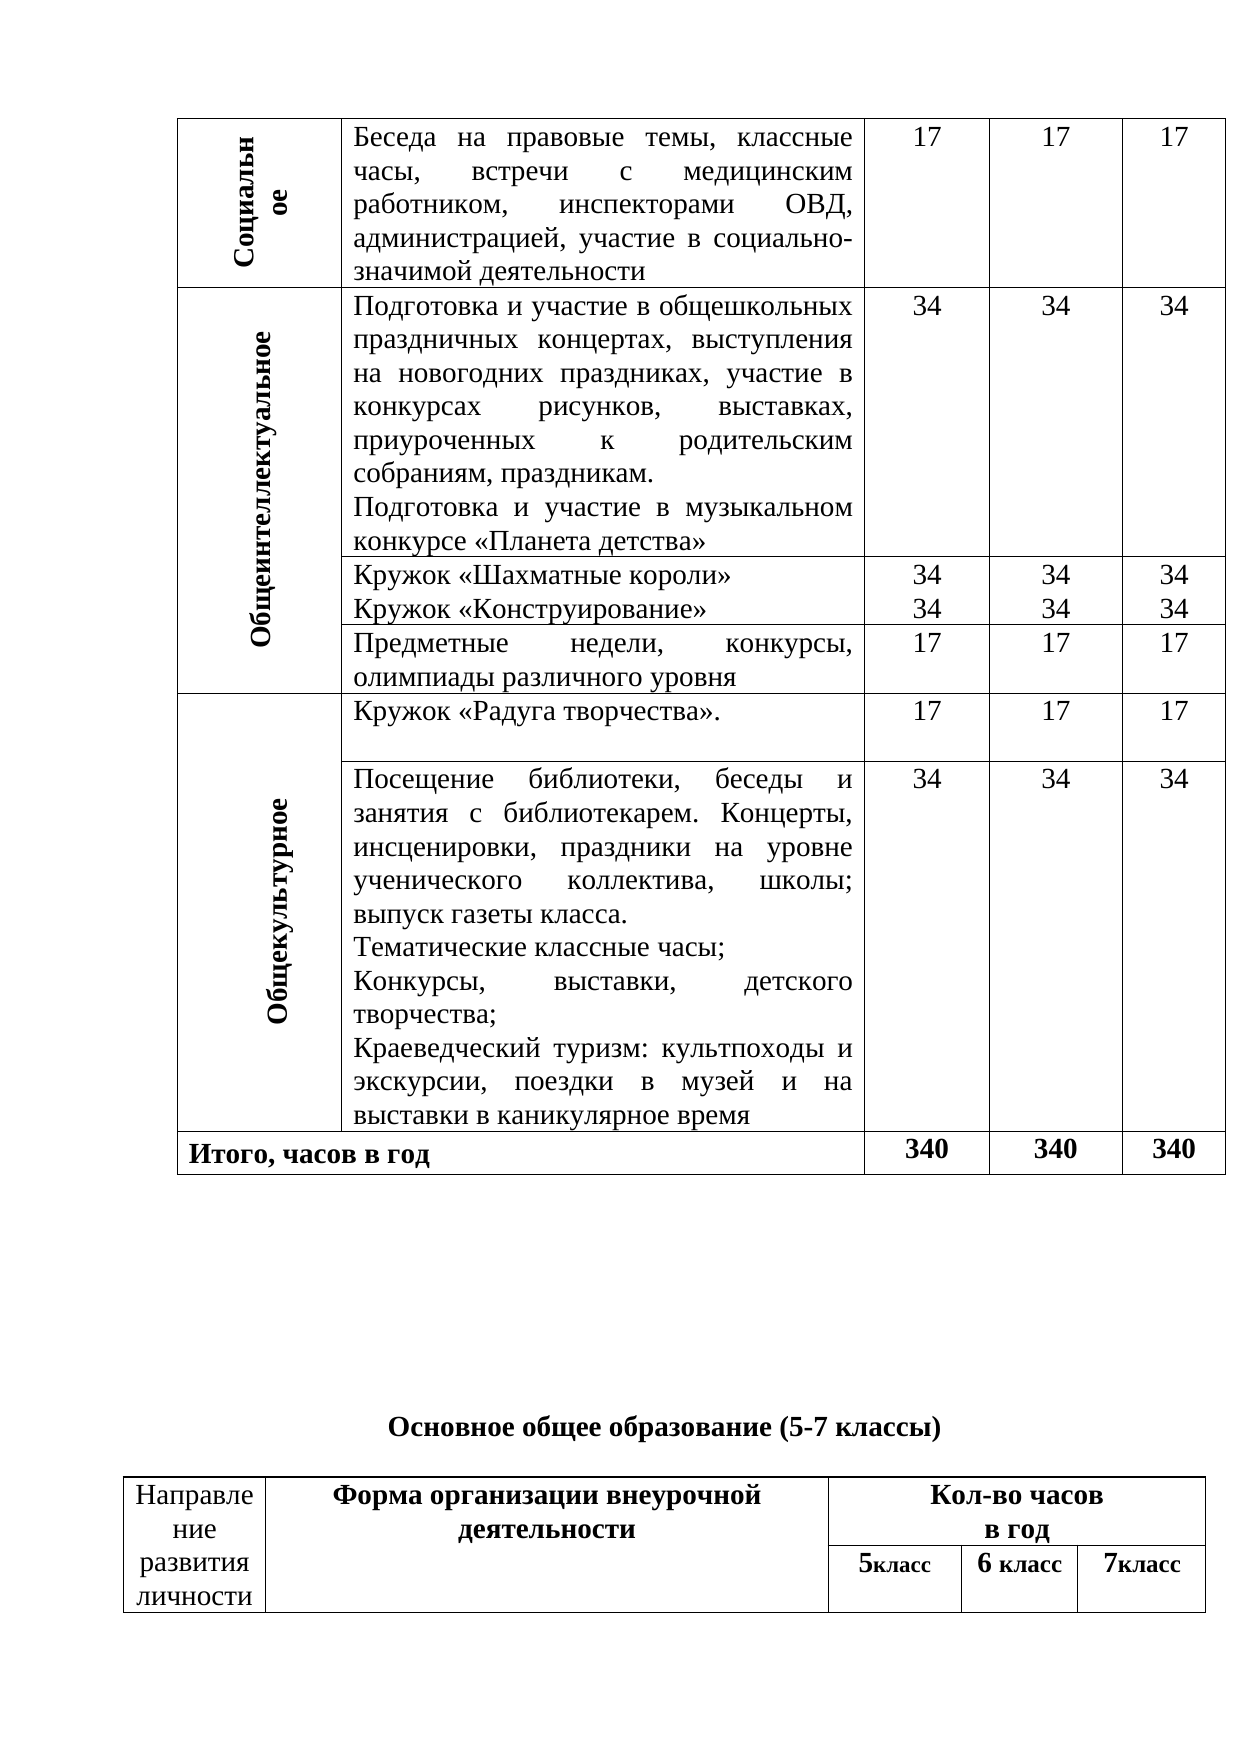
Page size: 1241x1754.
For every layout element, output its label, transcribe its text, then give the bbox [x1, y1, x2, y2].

table_cell 7класс [1078, 1546, 1205, 1612]
table_cell Социальное [178, 119, 341, 287]
table_cell 17 [1123, 625, 1225, 692]
table_cell 17 [865, 694, 989, 761]
table_header Кол-во часов в год [829, 1478, 1205, 1544]
table_cell Общеинтеллектуальное [178, 288, 341, 692]
table_cell Подготовка и участие в общешкольных праздничных концертах, выступления на новогодних праздниках, участие в конкурсах рисунков, выставках, приуроченных к родительским собраниям, праздникам. Подготовка и участие в музыкальном конкурсе «Планета детства» [342, 288, 864, 556]
table_cell Общекультурное [178, 694, 341, 1131]
table_cell 34 [865, 288, 989, 556]
table_cell 17 [1123, 119, 1225, 287]
table_cell 34 [990, 762, 1122, 1131]
table_cell Беседа на правовые темы, классные часы, встречи с медицинским работником, инспекторами ОВД, администрацией, участие в социально-значимой деятельности [342, 119, 864, 287]
table_cell 34 [1123, 762, 1225, 1131]
table_cell 34 [865, 762, 989, 1131]
table_cell 17 [990, 694, 1122, 761]
table_cell Итого, часов в год [178, 1132, 864, 1173]
table_cell 34 [990, 288, 1122, 556]
table_cell 340 [865, 1132, 989, 1173]
table_cell 17 [865, 625, 989, 692]
table_cell 17 [1123, 694, 1225, 761]
table_cell Посещение библиотеки, беседы и занятия с библиотекарем. Концерты, инсценировки, праздники на уровне ученического коллектива, школы; выпуск газеты класса. Тематические классные часы; Конкурсы, выставки, детского творчества; Краеведческий туризм: культпоходы и экскурсии, поездки в музей и на выставки в каникулярное время [342, 762, 864, 1131]
table_cell 17 [990, 625, 1122, 692]
table_cell 34 34 [990, 557, 1122, 624]
table_header Направление развития личности [124, 1478, 265, 1612]
table_cell 17 [865, 119, 989, 287]
table_cell Предметные недели, конкурсы, олимпиады различного уровня [342, 625, 864, 692]
table_header Форма организации внеурочной деятельности [266, 1478, 828, 1612]
table_cell 6 класс [962, 1546, 1077, 1612]
text Основное общее образование (5-7 классы) [177, 1409, 1152, 1443]
table_cell 5класс [829, 1546, 961, 1612]
table_cell 34 34 [1123, 557, 1225, 624]
table_cell 340 [990, 1132, 1122, 1173]
table_cell 34 34 [865, 557, 989, 624]
table_cell 34 [1123, 288, 1225, 556]
table_cell 17 [990, 119, 1122, 287]
table_cell 340 [1123, 1132, 1225, 1173]
table_cell Кружок «Шахматные короли» Кружок «Конструирование» [342, 557, 864, 624]
table_cell Кружок «Радуга творчества». [342, 694, 864, 761]
